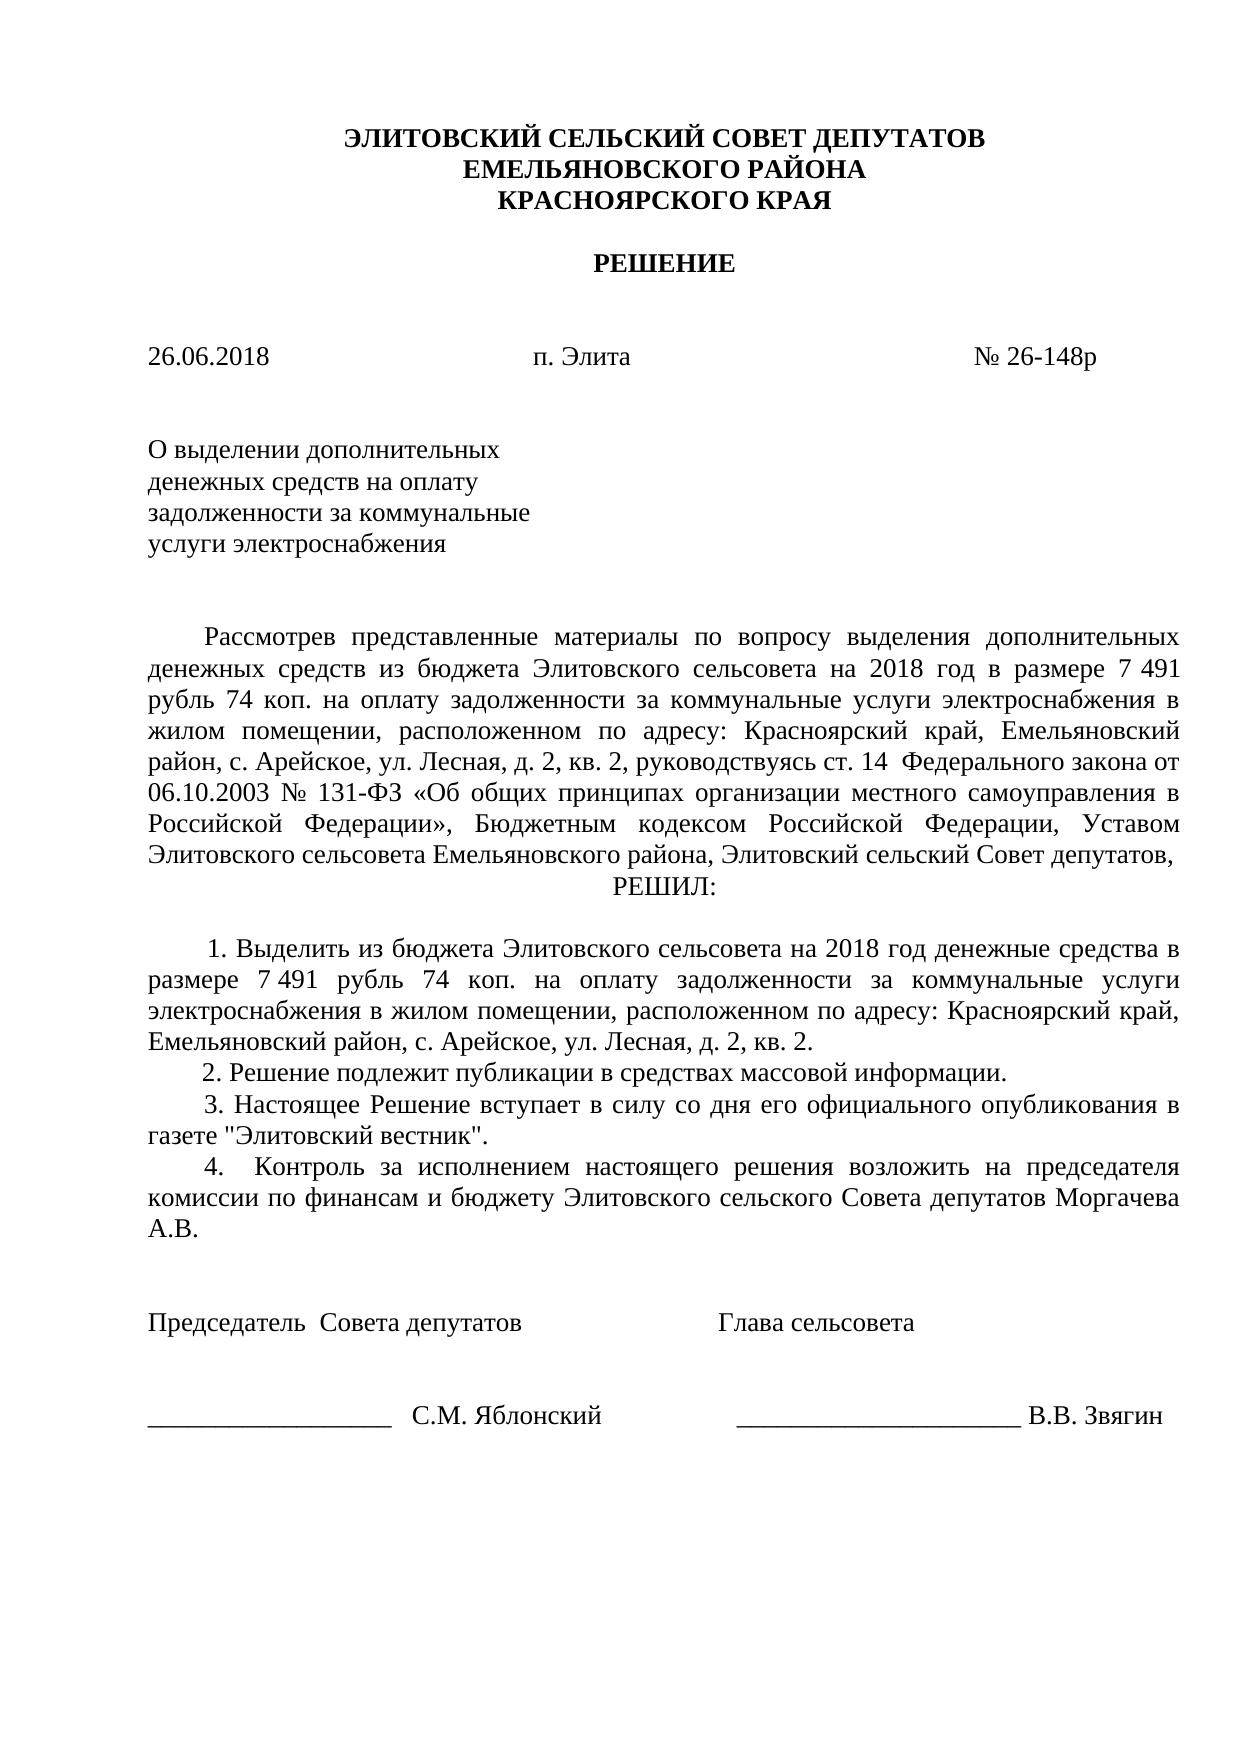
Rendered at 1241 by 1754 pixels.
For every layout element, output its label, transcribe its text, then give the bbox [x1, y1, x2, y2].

text Рассмотрев представленные материалы по вопросу выделения дополнительных денежных средств из бюджета Элитовского сельсовета на 2018 год в размере 7 491 рубль 74 коп. на оплату задолженности за коммунальные услуги электроснабжения в жилом помещении, расположенном по адресу: Красноярский край, Емельяновский район, с. Арейское, ул. Лесная, д. 2, кв. 2, руководствуясь ст. 14 Федерального закона от 06.10.2003 № 131-ФЗ «Об общих принципах организации местного самоуправления в Российской Федерации», Бюджетным кодексом Российской Федерации, Уставом Элитовского сельсовета Емельяновского района, Элитовский сельский Совет депутатов, [148, 621, 1181, 870]
text 4. Контроль за исполнением настоящего решения возложить на председателя комиссии по финансам и бюджету Элитовского сельского Совета депутатов Моргачева А.В. [148, 1150, 1181, 1243]
text РЕШЕНИЕ [148, 247, 1181, 278]
text ЕМЕЛЬЯНОВСКОГО РАЙОНА [148, 153, 1181, 184]
text 1. Выделить из бюджета Элитовского сельсовета на 2018 год денежные средства в размере 7 491 рубль 74 коп. на оплату задолженности за коммунальные услуги электроснабжения в жилом помещении, расположенном по адресу: Красноярский край, Емельяновский район, с. Арейское, ул. Лесная, д. 2, кв. 2. [148, 932, 1181, 1057]
text услуги электроснабжения [148, 527, 1181, 558]
text денежных средств на оплату [148, 465, 1181, 496]
text КРАСНОЯРСКОГО КРАЯ [148, 184, 1181, 216]
text РЕШИЛ: [148, 870, 1181, 901]
text Председатель Совета депутатов Глава сельсовета [148, 1306, 1181, 1337]
text задолженности за коммунальные [148, 496, 1181, 527]
text 26.06.2018 п. Элита № 26-148р [148, 340, 1181, 371]
text __________________ С.М. Яблонский _____________________ В.В. Звягин [148, 1399, 1181, 1430]
text ЭЛИТОВСКИЙ СЕЛЬСКИЙ СОВЕТ ДЕПУТАТОВ [148, 122, 1181, 153]
text 2. Решение подлежит публикации в средствах массовой информации. [148, 1057, 1181, 1088]
text О выделении дополнительных [148, 434, 1181, 465]
text 3. Настоящее Решение вступает в силу со дня его официального опубликования в газете "Элитовский вестник". [148, 1088, 1181, 1150]
